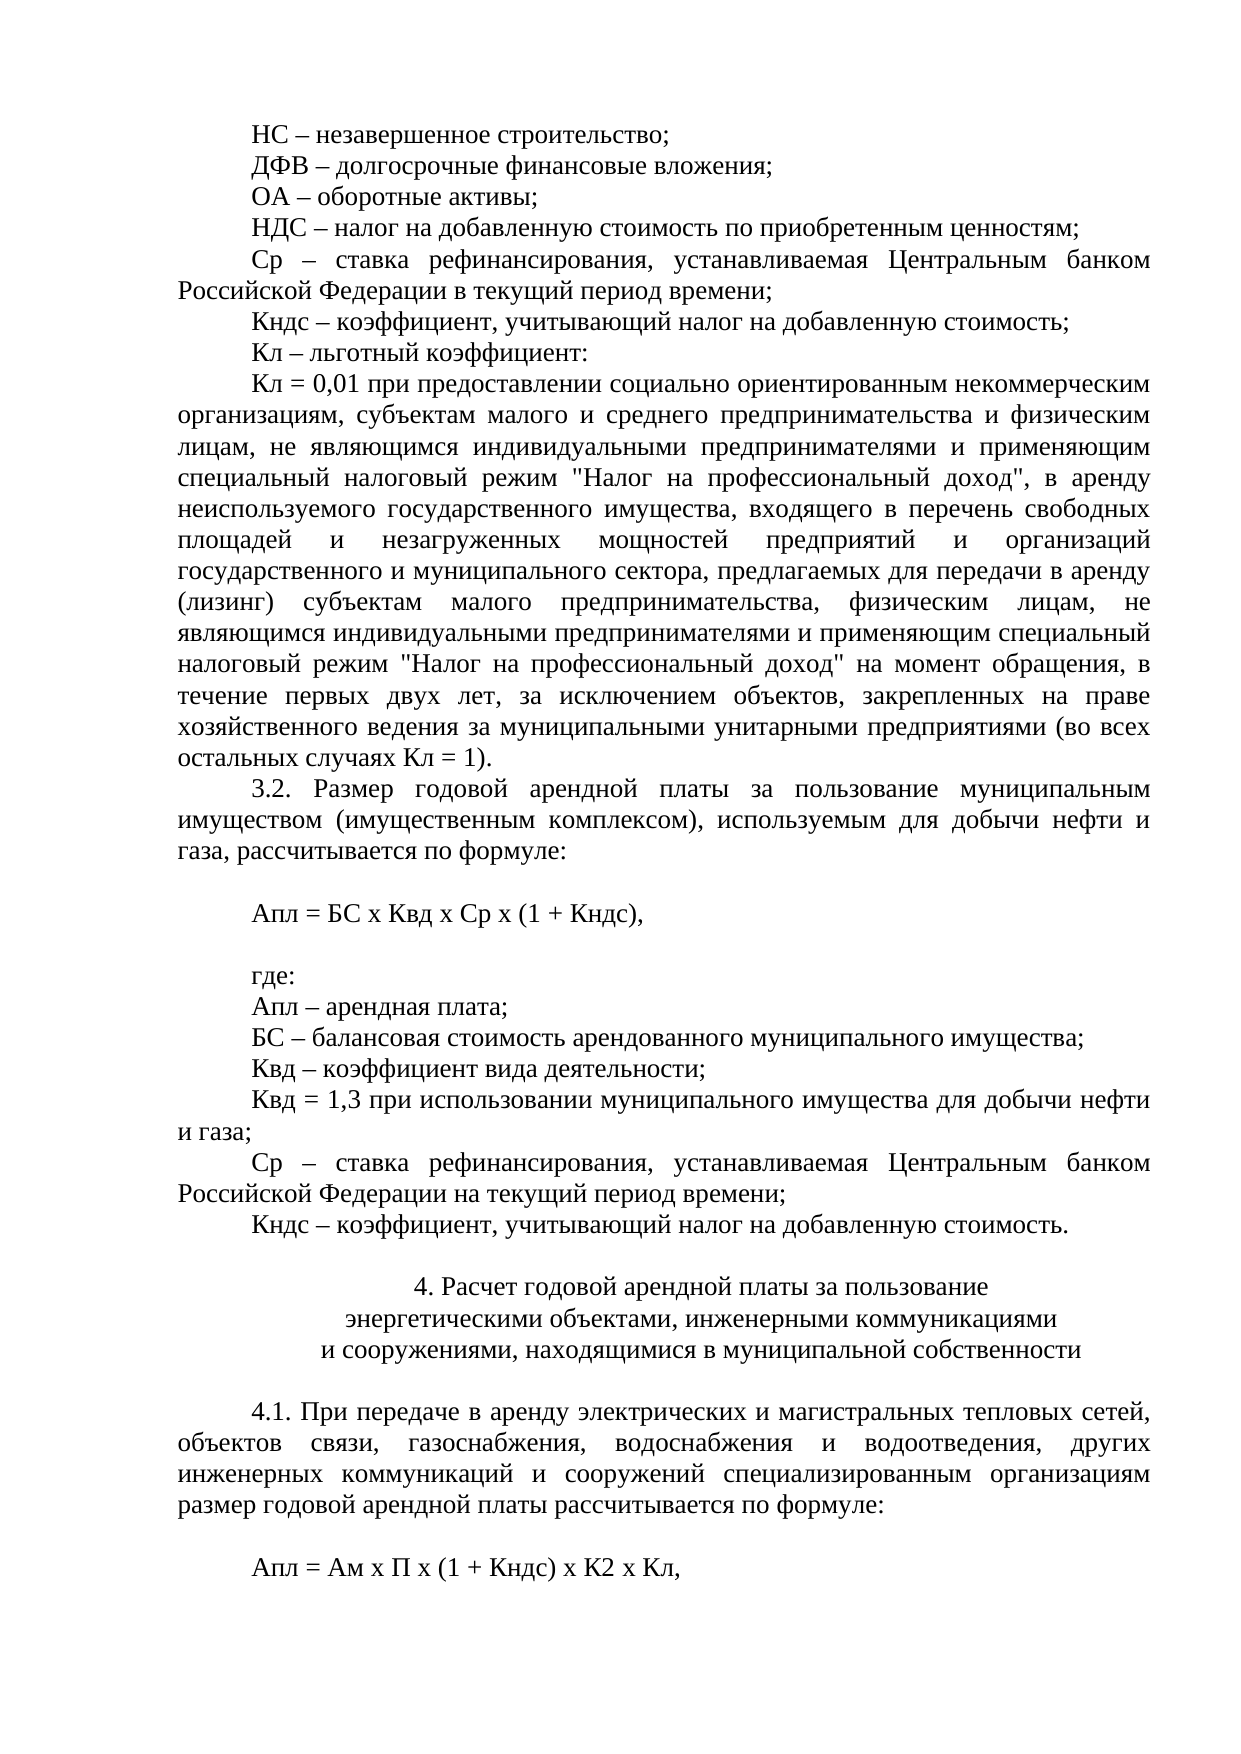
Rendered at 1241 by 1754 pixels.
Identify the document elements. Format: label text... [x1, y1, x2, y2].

text Квд – коэффициент вида деятельности; [177, 1052, 1152, 1084]
text Кндс – коэффициент, учитывающий налог на добавленную стоимость; [177, 305, 1152, 336]
text 4. Расчет годовой арендной платы за пользование [177, 1271, 1152, 1302]
text Кл = 0,01 при предоставлении социально ориентированным некоммерческим организациям, субъектам малого и среднего предпринимательства и физическим лицам, не являющимся индивидуальными предпринимателями и применяющим специальный налоговый режим "Налог на профессиональный доход", в аренду неиспользуемого государственного имущества, входящего в перечень свободных площадей и незагруженных мощностей предприятий и организаций государственного и муниципального сектора, предлагаемых для передачи в аренду (лизинг) субъектам малого предпринимательства, физическим лицам, не являющимся индивидуальными предпринимателями и применяющим специальный налоговый режим "Налог на профессиональный доход" на момент обращения, в течение первых двух лет, за исключением объектов, закрепленных на праве хозяйственного ведения за муниципальными унитарными предприятиями (во всех остальных случаях Кл = 1). [177, 367, 1152, 772]
text Апл – арендная плата; [177, 990, 1152, 1021]
text 4.1. При передаче в аренду электрических и магистральных тепловых сетей, объектов связи, газоснабжения, водоснабжения и водоотведения, других инженерных коммуникаций и сооружений специализированным организациям размер годовой арендной платы рассчитывается по формуле: [177, 1395, 1152, 1520]
text и сооружениями, находящимися в муниципальной собственности [177, 1333, 1152, 1364]
text 3.2. Размер годовой арендной платы за пользование муниципальным имуществом (имущественным комплексом), используемым для добычи нефти и газа, рассчитывается по формуле: [177, 772, 1152, 866]
text БС – балансовая стоимость арендованного муниципального имущества; [177, 1021, 1152, 1052]
text ДФВ – долгосрочные финансовые вложения; [177, 149, 1152, 180]
text Кндс – коэффициент, учитывающий налог на добавленную стоимость. [177, 1208, 1152, 1239]
text Ср – ставка рефинансирования, устанавливаемая Центральным банком Российской Федерации на текущий период времени; [177, 1146, 1152, 1208]
text Ср – ставка рефинансирования, устанавливаемая Центральным банком Российской Федерации в текущий период времени; [177, 243, 1152, 305]
text Квд = 1,3 при использовании муниципального имущества для добычи нефти и газа; [177, 1084, 1152, 1146]
text Кл – льготный коэффициент: [177, 336, 1152, 367]
text где: [177, 959, 1152, 990]
text энергетическими объектами, инженерными коммуникациями [177, 1302, 1152, 1333]
text НС – незавершенное строительство; [177, 118, 1152, 149]
text Апл = БС x Квд x Ср x (1 + Кндс), [177, 897, 1152, 928]
text ОА – оборотные активы; [177, 180, 1152, 212]
text НДС – налог на добавленную стоимость по приобретенным ценностям; [177, 212, 1152, 243]
text Апл = Ам x П x (1 + Кндс) x К2 x Кл, [177, 1551, 1152, 1582]
